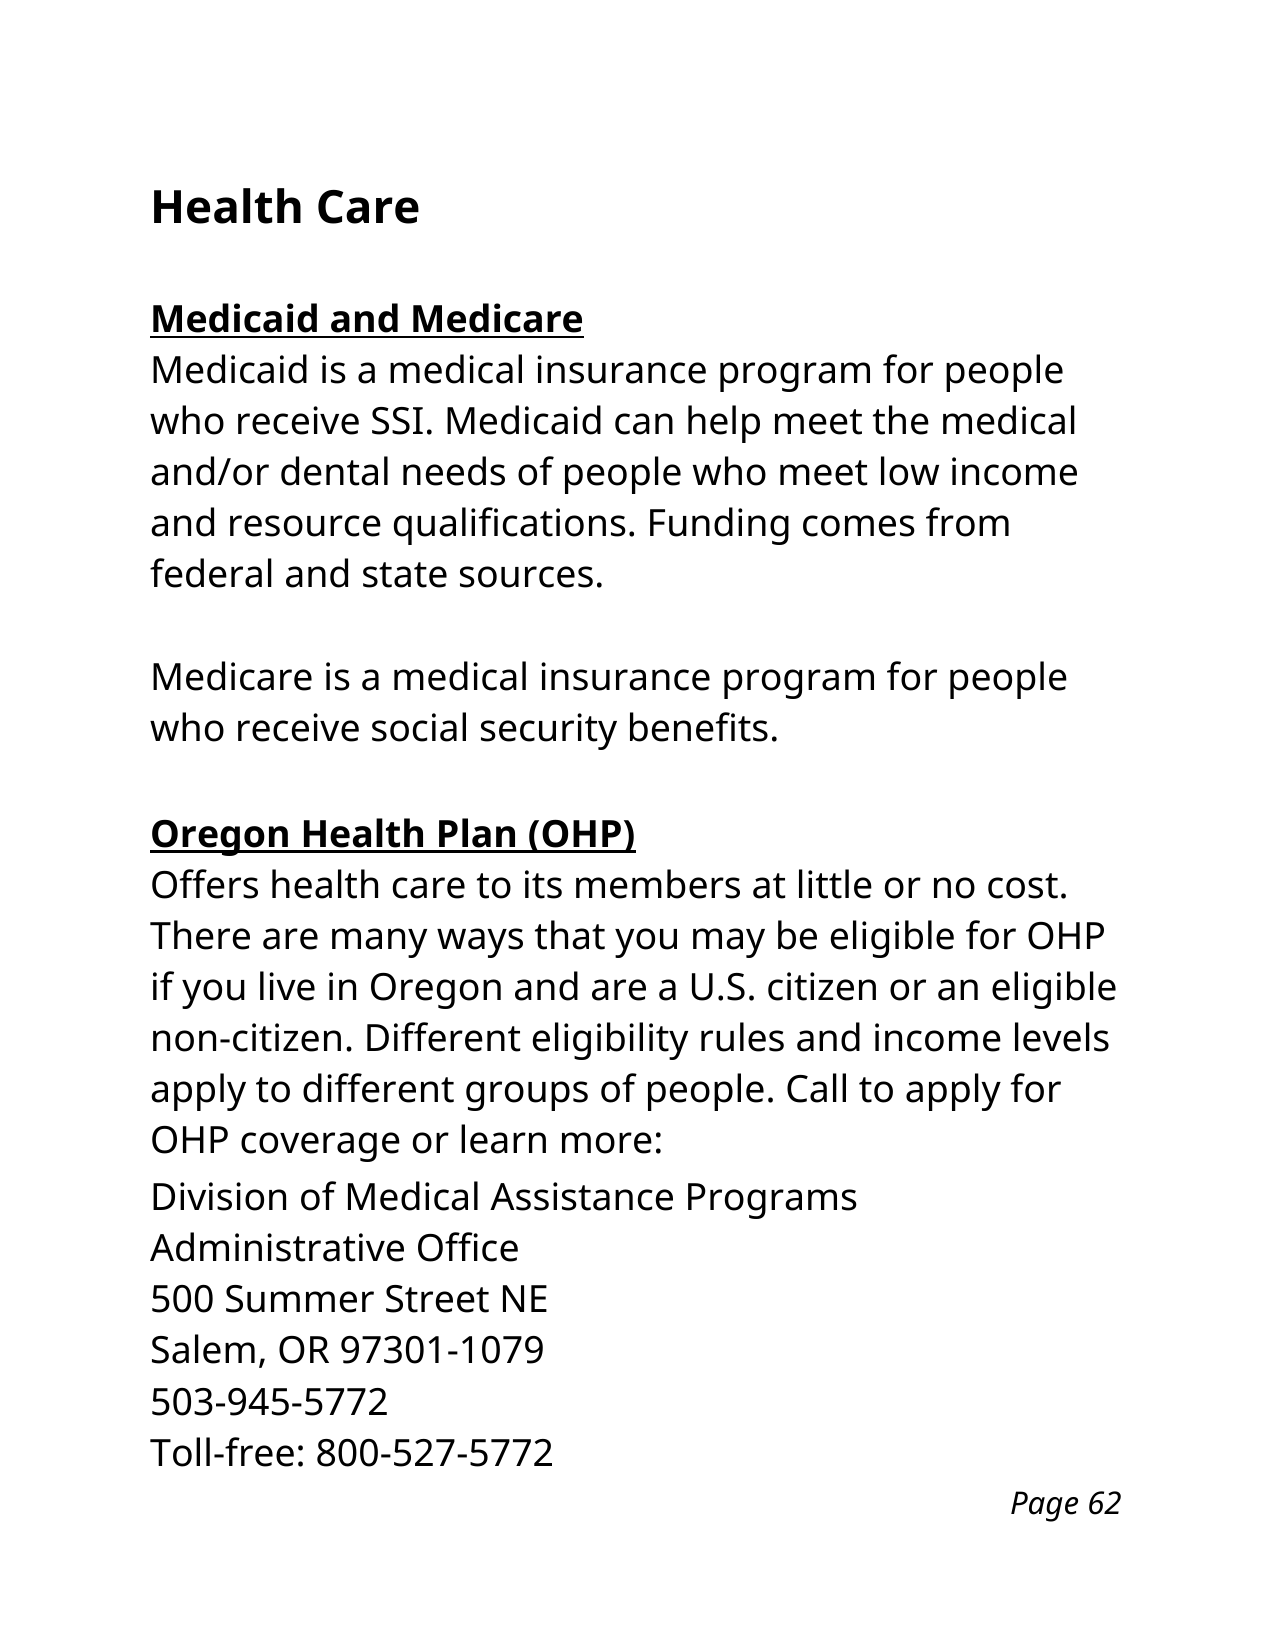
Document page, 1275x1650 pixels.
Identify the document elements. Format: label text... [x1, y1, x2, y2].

text Offers health care to its members at little or no cost. There are many ways that you may be eligible for OHP if you live in Oregon and are a U.S. citizen or an eligible non-citizen. Different eligibility rules and income levels apply to different groups of people. Call to apply for OHP coverage or learn more: [150, 858, 1125, 1164]
text 503-945-5772 [150, 1375, 1125, 1426]
text Toll-free: 800-527-5772 [150, 1426, 1125, 1477]
subtitle Health Care [150, 175, 1125, 237]
text Salem, OR 97301-1079 [150, 1324, 1125, 1375]
text Medicaid is a medical insurance program for people who receive SSI. Medicaid can help meet the medical and/or dental needs of people who meet low income and resource qualifications. Funding comes from federal and state sources. [150, 344, 1125, 599]
text Medicare is a medical insurance program for people who receive social security benefits. [150, 650, 1125, 752]
text Administrative Office [150, 1222, 1125, 1273]
subtitle Oregon Health Plan (OHP) [150, 807, 1125, 858]
text 500 Summer Street NE [150, 1273, 1125, 1324]
subtitle Medicaid and Medicare [150, 293, 1125, 344]
text Division of Medical Assistance Programs [150, 1171, 1125, 1222]
